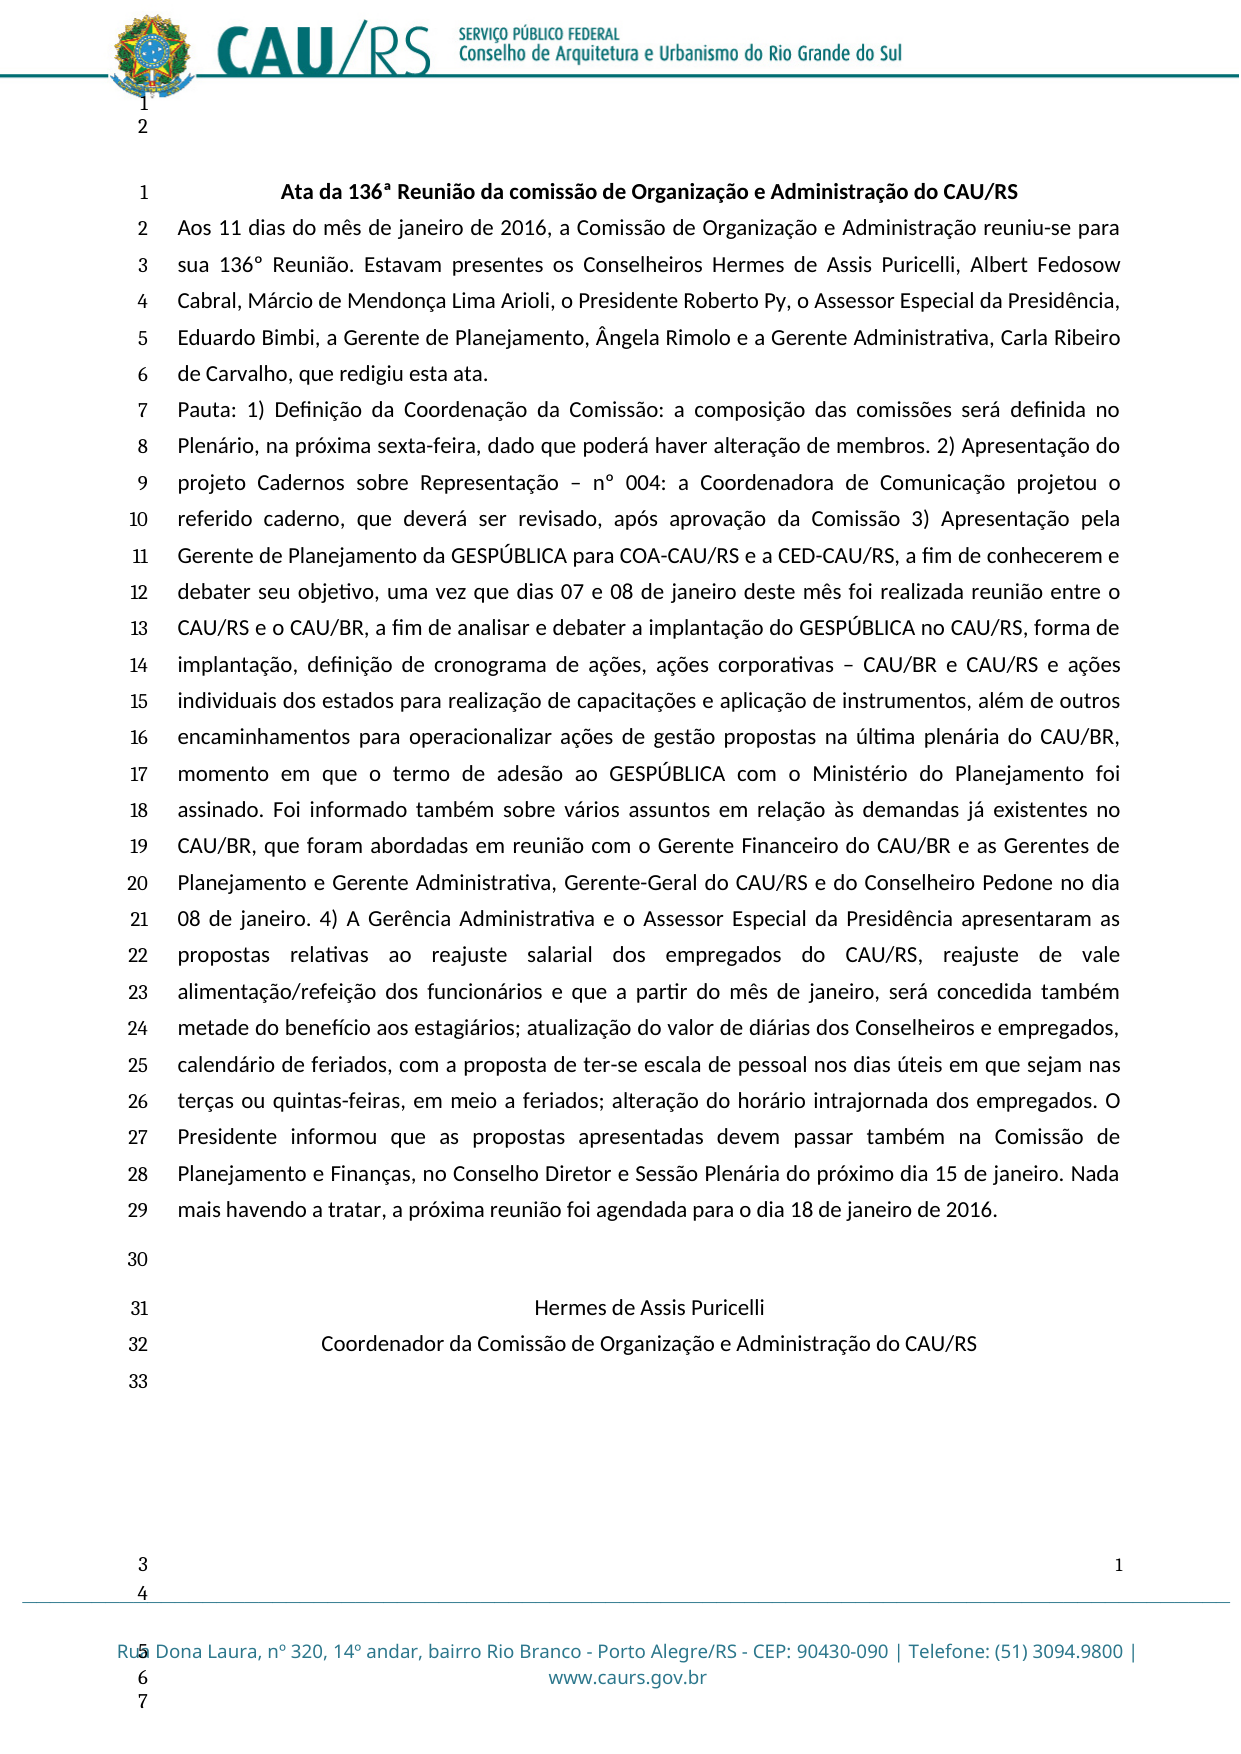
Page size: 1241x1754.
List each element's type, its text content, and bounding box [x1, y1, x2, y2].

text Aos 11 dias do mês de janeiro de 2016, a Comissão de Organização e Administração reuniu-se para sua 136º Reunião. Estavam presentes os Conselheiros Hermes de Assis Puricelli, Albert Fedosow Cabral, Márcio de Mendonça Lima Arioli, o Presidente Roberto Py, o Assessor Especial da Presidência, Eduardo Bimbi, a Gerente de Planejamento, Ângela Rimolo e a Gerente Administrativa, Carla Ribeiro de Carvalho, que redigiu esta ata. [177, 213, 1122, 387]
text Pauta: 1) Definição da Coordenação da Comissão: a composição das comissões será definida no Plenário, na próxima sexta-feira, dado que poderá haver alteração de membros. 2) Apresentação do projeto Cadernos sobre Representação – nº 004: a Coordenadora de Comunicação projetou o referido caderno, que deverá ser revisado, após aprovação da Comissão 3) Apresentação pela Gerente de Planejamento da GESPÚBLICA para COA-CAU/RS e a CED-CAU/RS, a fim de conhecerem e debater seu objetivo, uma vez que dias 07 e 08 de janeiro deste mês foi realizada reunião entre o CAU/RS e o CAU/BR, a fim de analisar e debater a implantação do GESPÚBLICA no CAU/RS, forma de implantação, definição de cronograma de ações, ações corporativas – CAU/BR e CAU/RS e ações individuais dos estados para realização de capacitações e aplicação de instrumentos, além de outros encaminhamentos para operacionalizar ações de gestão propostas na última plenária do CAU/BR, momento em que o termo de adesão ao GESPÚBLICA com o Ministério do Planejamento foi assinado. Foi informado também sobre vários assuntos em relação às demandas já existentes no CAU/BR, que foram abordadas em reunião com o Gerente Financeiro do CAU/BR e as Gerentes de Planejamento e Gerente Administrativa, Gerente-Geral do CAU/RS e do Conselheiro Pedone no dia 08 de janeiro. 4) A Gerência Administrativa e o Assessor Especial da Presidência apresentaram as propostas relativas ao reajuste salarial dos empregados do CAU/RS, reajuste de vale alimentação/refeição dos funcionários e que a partir do mês de janeiro, será concedida também metade do benefício aos estagiários; atualização do valor de diárias dos Conselheiros e empregados, calendário de feriados, com a proposta de ter-se escala de pessoal nos dias úteis em que sejam nas terças ou quintas-feiras, em meio a feriados; alteração do horário intrajornada dos empregados. O Presidente informou que as propostas apresentadas devem passar também na Comissão de Planejamento e Finanças, no Conselho Diretor e Sessão Plenária do próximo dia 15 de janeiro. Nada mais havendo a tratar, a próxima reunião foi agendada para o dia 18 de janeiro de 2016. [177, 395, 1122, 1223]
text Hermes de Assis Puricelli [177, 1293, 1122, 1321]
text Coordenador da Comissão de Organização e Administração do CAU/RS [177, 1329, 1122, 1357]
text Ata da 136ª Reunião da comissão de Organização e Administração do CAU/RS [177, 177, 1122, 205]
picture [0, 0, 1239, 109]
